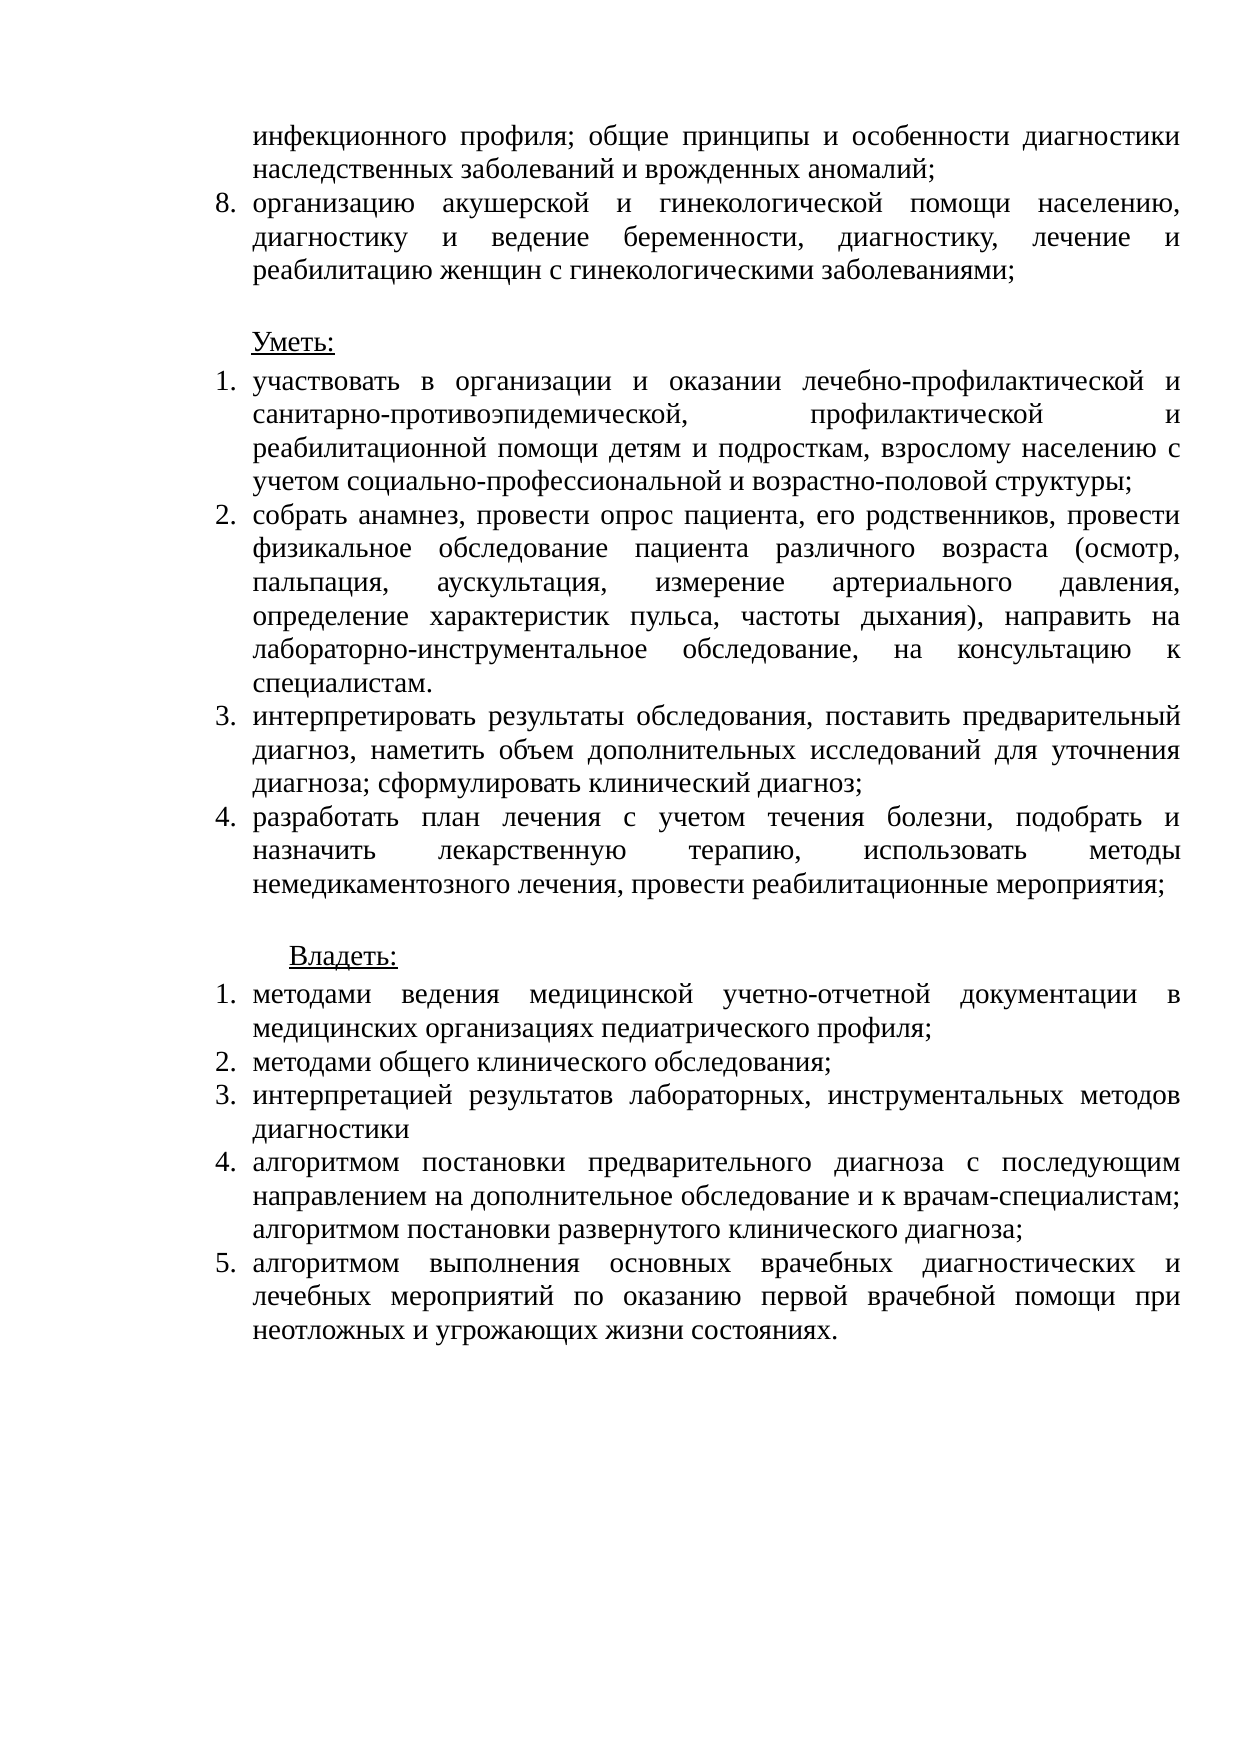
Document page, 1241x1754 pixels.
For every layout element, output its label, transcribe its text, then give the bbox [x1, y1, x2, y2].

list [215, 118, 1181, 185]
list интерпретацией результатов лабораторных, инструментальных методов диагностики [215, 1077, 1181, 1144]
list методами ведения медицинской учетно-отчетной документации в медицинских организациях педиатрического профиля; [215, 977, 1181, 1044]
list участвовать в организации и оказании лечебно-профилактической и санитарно-противоэпидемической, профилактической и реабилитационной помощи детям и подросткам, взрослому населению с учетом социально-профессиональной и возрастно-половой структуры; [215, 363, 1181, 497]
list организацию акушерской и гинекологической помощи населению, диагностику и ведение беременности, диагностику, лечение и реабилитацию женщин с гинекологическими заболеваниями; [215, 185, 1181, 286]
list алгоритмом выполнения основных врачебных диагностических и лечебных мероприятий по оказанию первой врачебной помощи при неотложных и угрожающих жизни состояниях. [215, 1245, 1181, 1346]
list методами общего клинического обследования; [215, 1044, 1181, 1077]
text Уметь: [251, 324, 1181, 358]
list разработать план лечения с учетом течения болезни, подобрать и назначить лекарственную терапию, использовать методы немедикаментозного лечения, провести реабилитационные мероприятия; [215, 799, 1181, 899]
text Владеть: [288, 938, 1181, 972]
list алгоритмом постановки предварительного диагноза с последующим направлением на дополнительное обследование и к врачам-специалистам; алгоритмом постановки развернутого клинического диагноза; [215, 1144, 1181, 1245]
list собрать анамнез, провести опрос пациента, его родственников, провести физикальное обследование пациента различного возраста (осмотр, пальпация, аускультация, измерение артериального давления, определение характеристик пульса, частоты дыхания), направить на лабораторно-инструментальное обследование, на консультацию к специалистам. [215, 497, 1181, 698]
list интерпретировать результаты обследования, поставить предварительный диагноз, наметить объем дополнительных исследований для уточнения диагноза; сформулировать клинический диагноз; [215, 698, 1181, 799]
